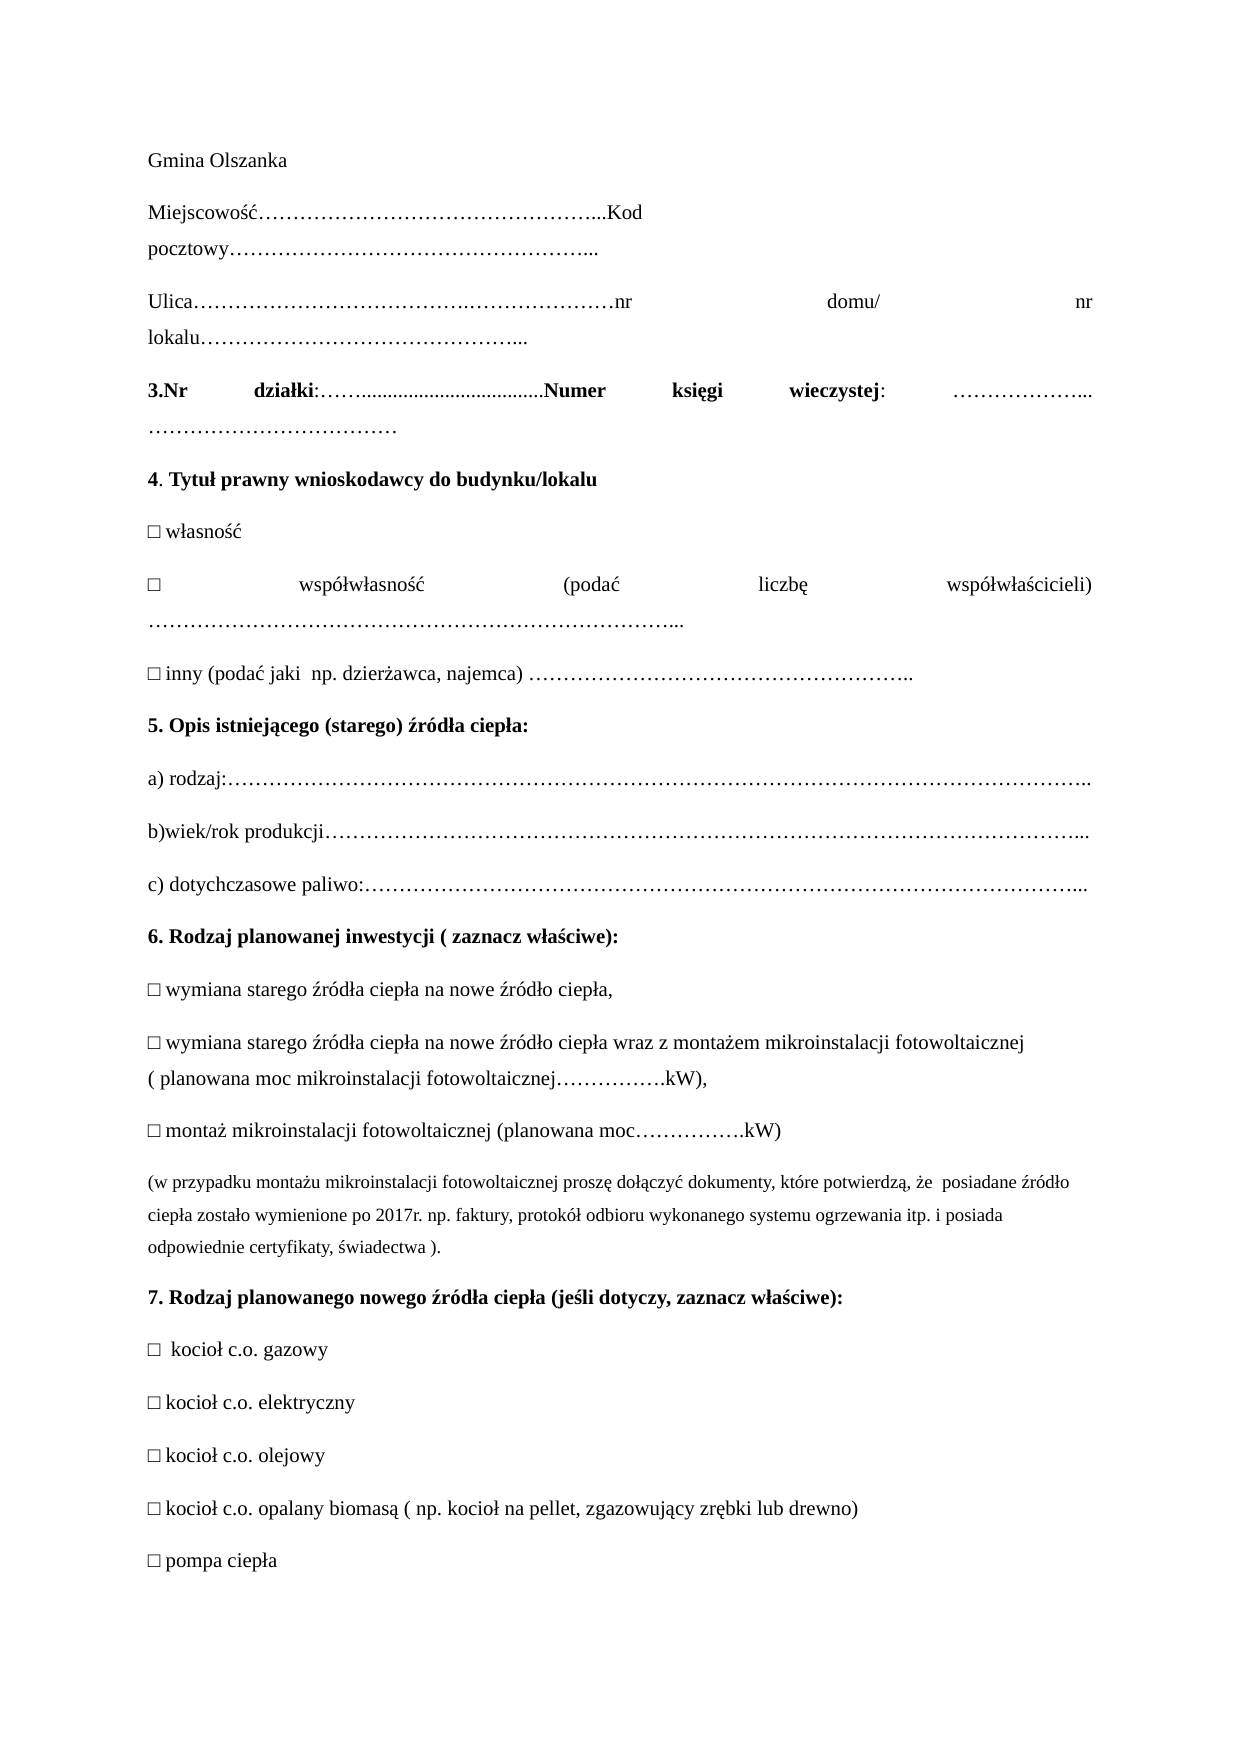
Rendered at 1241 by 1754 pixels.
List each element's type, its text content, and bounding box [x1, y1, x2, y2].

text □ kocioł c.o. olejowy [148, 1443, 1093, 1467]
text 5. Opis istniejącego (starego) źródła ciepła: [148, 713, 1093, 737]
text □ kocioł c.o. opalany biomasą ( np. kocioł na pellet, zgazowujący zrębki lub drewno) [148, 1496, 1093, 1519]
text □ inny (podać jaki np. dzierżawca, najemca) ……………………………………………….. [148, 661, 1093, 685]
text □ kocioł c.o. elektryczny [148, 1390, 1093, 1414]
text □ wymiana starego źródła ciepła na nowe źródło ciepła, [148, 977, 1093, 1001]
text □ własność [148, 519, 1093, 543]
text 7. Rodzaj planowanego nowego źródła ciepła (jeśli dotyczy, zaznacz właściwe): [148, 1285, 1093, 1309]
text 4. Tytuł prawny wnioskodawcy do budynku/lokalu [148, 467, 1093, 491]
text □ montaż mikroinstalacji fotowoltaicznej (planowana moc…………….kW) [148, 1118, 1093, 1142]
text a) rodzaj:…………………………………………………………………………………………………………….. [148, 766, 1093, 790]
text Miejscowość…………………………………………...Kod pocztowy……………………………………………... [148, 200, 1093, 260]
text □ wymiana starego źródła ciepła na nowe źródło ciepła wraz z montażem mikroinstalacji fotowoltaicznej ( planowana moc mikroinstalacji fotowoltaicznej…………….kW), [148, 1030, 1093, 1090]
text Ulica………………………………….…………………nr domu/ nr lokalu………………………………………... [148, 289, 1093, 349]
text □ pompa ciepła [148, 1548, 1093, 1572]
text 3.Nr działki:……...................................Numer księgi wieczystej: ………………...……………………………… [148, 378, 1093, 438]
text □ współwłasność (podać liczbę współwłaścicieli)…………………………………………………………………... [148, 572, 1093, 632]
text (w przypadku montażu mikroinstalacji fotowoltaicznej proszę dołączyć dokumenty, które potwierdzą, że posiadane źródło ciepła zostało wymienione po 2017r. np. faktury, protokół odbioru wykonanego systemu ogrzewania itp. i posiada odpowiednie certyfikaty, świadectwa ). [148, 1171, 1093, 1257]
text 6. Rodzaj planowanej inwestycji ( zaznacz właściwe): [148, 924, 1093, 948]
text □ kocioł c.o. gazowy [148, 1337, 1093, 1361]
text c) dotychczasowe paliwo:…………………………………………………………………………………………... [148, 872, 1093, 896]
text Gmina Olszanka [148, 148, 1093, 172]
text b)wiek/rok produkcji………………………………………………………………………………………………... [148, 819, 1093, 843]
